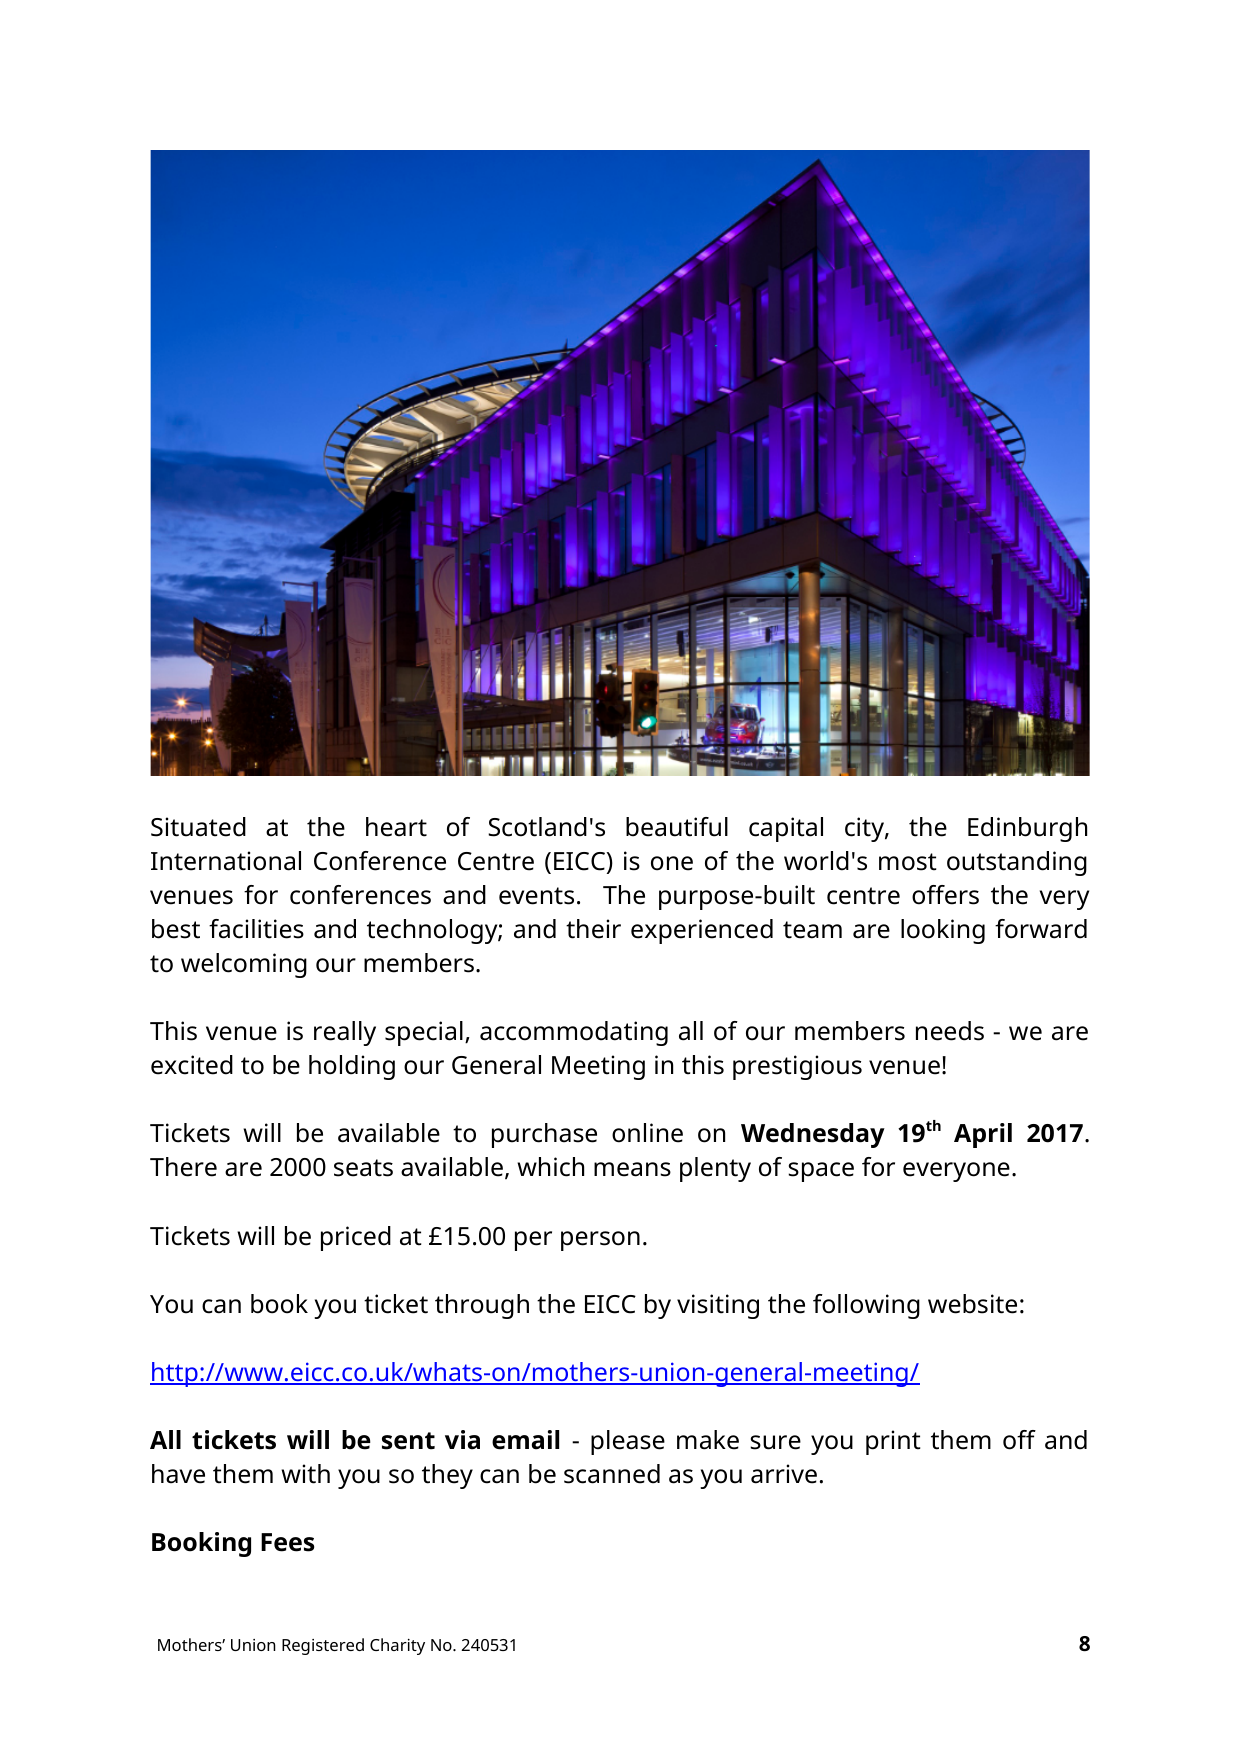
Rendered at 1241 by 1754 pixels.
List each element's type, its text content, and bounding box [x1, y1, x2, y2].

text Tickets will be available to purchase online on Wednesday 19th April 2017. There are 2000 seats available, which means plenty of space for everyone. [150, 1116, 1090, 1184]
text This venue is really special, accommodating all of our members needs - we are excited to be holding our General Meeting in this prestigious venue! [150, 1014, 1090, 1082]
picture [150, 150, 1090, 776]
text You can book you ticket through the EICC by visiting the following website: [150, 1286, 1090, 1320]
text Situated at the heart of Scotland's beautiful capital city, the Edinburgh International Conference Centre (EICC) is one of the world's most outstanding venues for conferences and events. The purpose-built centre offers the very best facilities and technology; and their experienced team are looking forward to welcoming our members. [150, 809, 1090, 980]
text http://www.eicc.co.uk/whats-on/mothers-union-general-meeting/ [150, 1354, 1090, 1388]
text Booking Fees [150, 1525, 1090, 1559]
text All tickets will be sent via email - please make sure you print them off and have them with you so they can be scanned as you arrive. [150, 1422, 1090, 1491]
text Tickets will be priced at £15.00 per person. [150, 1218, 1090, 1252]
